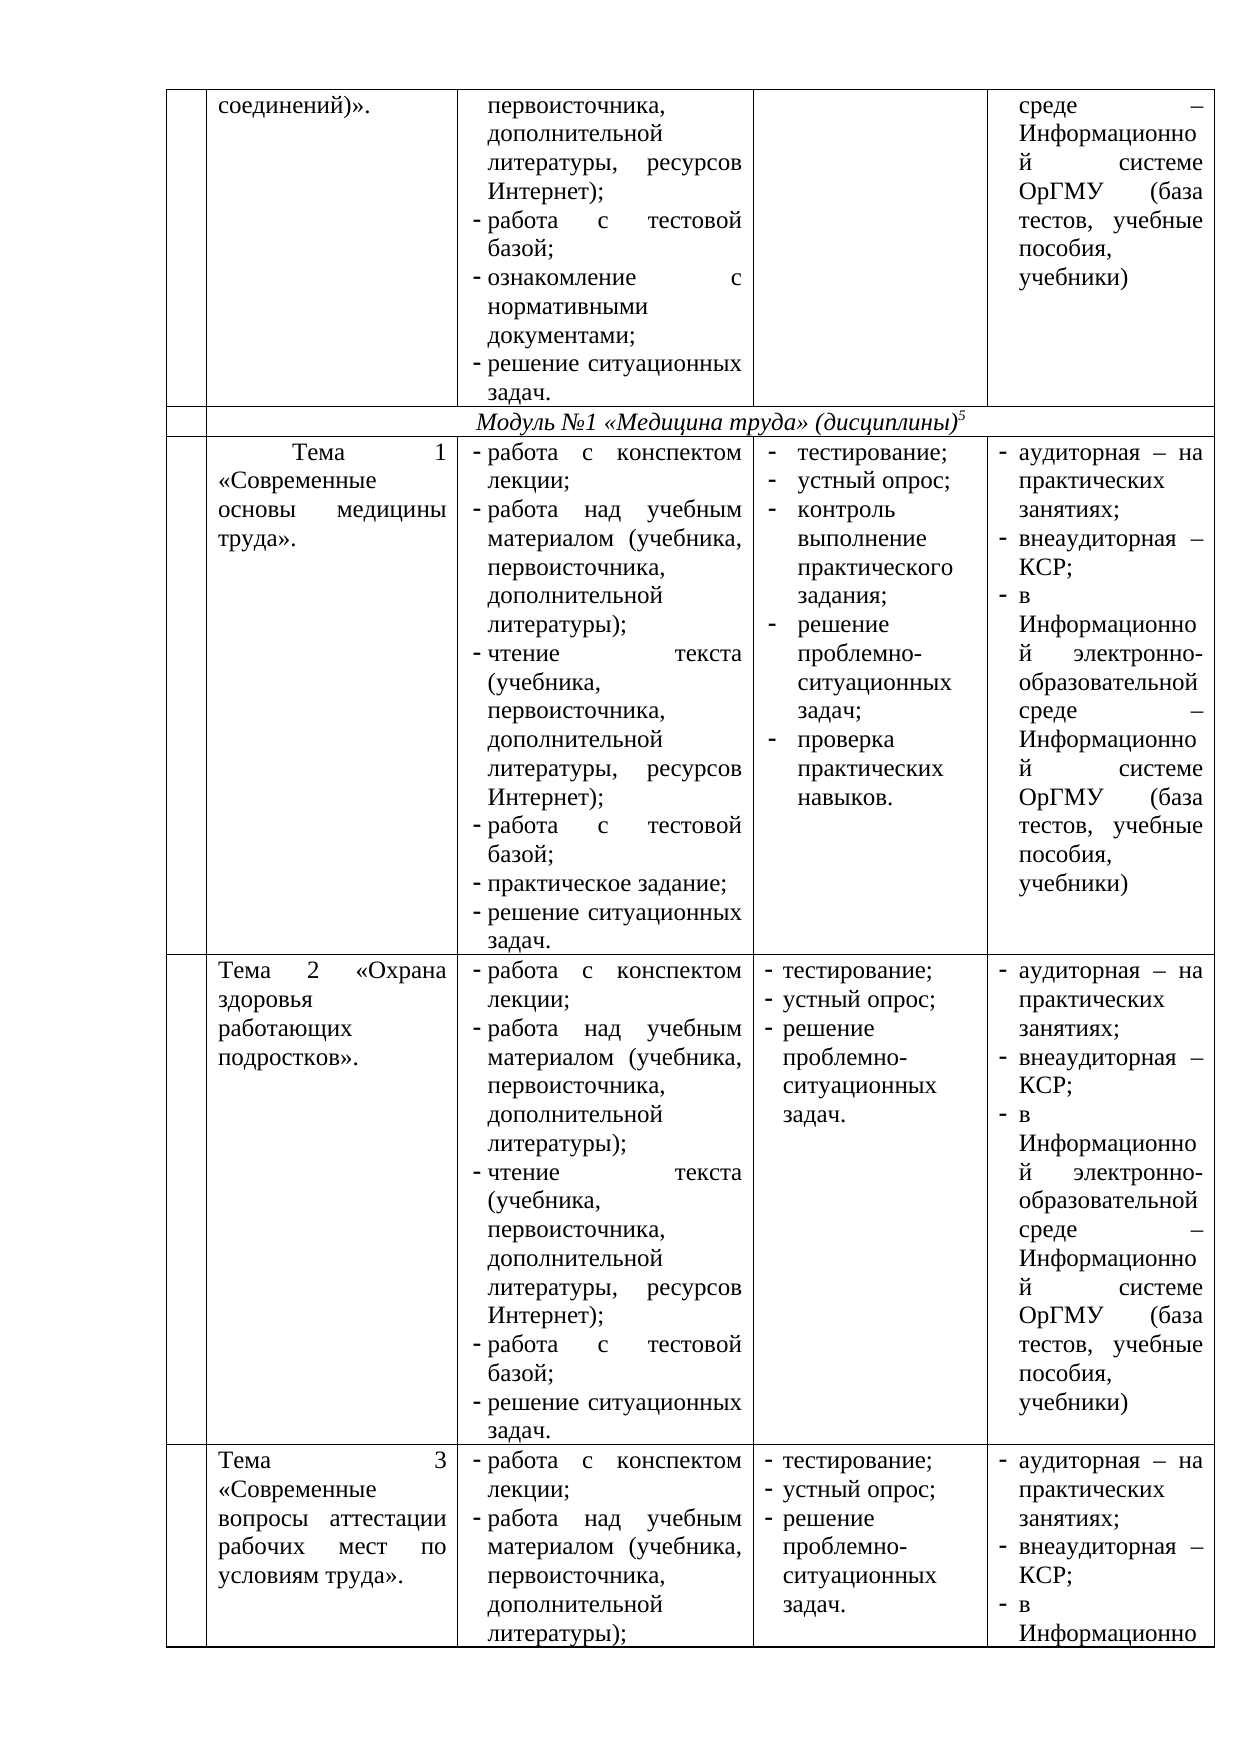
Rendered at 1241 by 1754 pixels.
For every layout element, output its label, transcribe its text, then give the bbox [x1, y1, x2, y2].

table_cell [167, 407, 206, 436]
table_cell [754, 1445, 987, 1646]
table_cell [167, 437, 206, 954]
table_cell Тема 1 «Современные основы медицины труда». [207, 437, 457, 954]
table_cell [988, 90, 1214, 406]
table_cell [988, 1445, 1214, 1646]
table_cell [754, 90, 987, 406]
table_cell тестирование; устный опрос; контроль выполнение практического задания; решение проблемно-ситуационных задач; проверка практических навыков. [754, 437, 987, 954]
table_cell [167, 90, 206, 406]
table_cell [207, 1445, 457, 1646]
table_cell Тема 2 «Охрана здоровья работающих подростков». [207, 955, 457, 1444]
table_cell работа с конспектом лекции; работа над учебным материалом (учебника, первоисточника, дополнительной литературы); чтение текста (учебника, первоисточника, дополнительной литературы, ресурсов Интернет); работа с тестовой базой; практическое задание; решение ситуационных задач. [458, 437, 753, 954]
table_cell тестирование; устный опрос; решение проблемно-ситуационных задач. [754, 955, 987, 1444]
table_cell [458, 90, 753, 406]
table_cell Модуль №1 «Медицина труда» (дисциплины)5 [207, 407, 1214, 436]
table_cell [458, 1445, 753, 1646]
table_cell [207, 90, 457, 406]
table_cell [167, 1445, 206, 1646]
table_cell [167, 955, 206, 1444]
